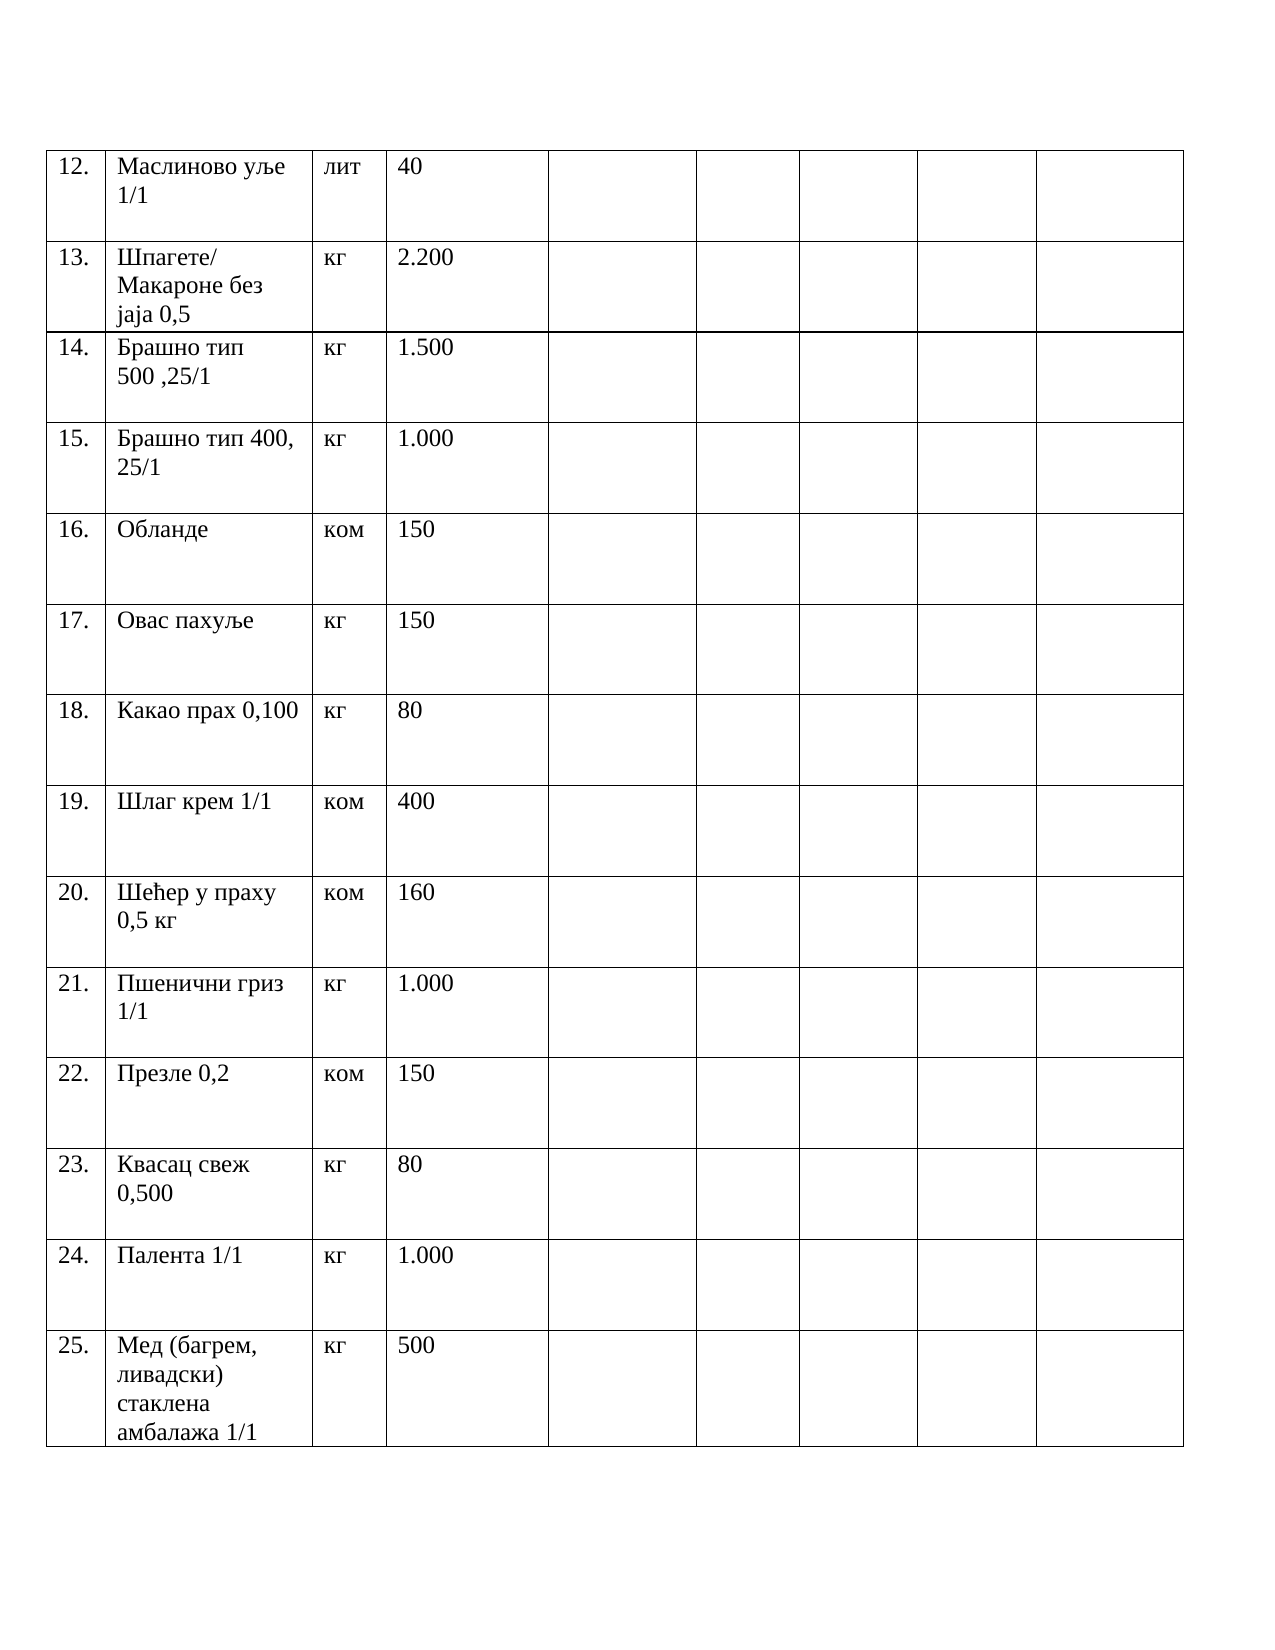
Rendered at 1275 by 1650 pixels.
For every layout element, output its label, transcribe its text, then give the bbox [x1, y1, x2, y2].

table_cell [800, 605, 917, 694]
table_cell [1037, 605, 1183, 694]
table_cell [549, 605, 696, 694]
table_cell 15. [47, 423, 105, 513]
table_cell 24. [47, 1240, 105, 1329]
table_cell [697, 877, 799, 967]
table_cell [1037, 786, 1183, 876]
table_cell 20. [47, 877, 105, 967]
table_cell [697, 968, 799, 1057]
table_cell [918, 877, 1036, 967]
table_cell 14. [47, 333, 105, 422]
table_cell [800, 242, 917, 331]
table_cell Овас пахуље [106, 605, 312, 694]
table_cell [918, 605, 1036, 694]
table_cell Мед (багрем, ливадски) стаклена амбалажа 1/1 [106, 1331, 312, 1446]
table_cell кг [313, 1149, 386, 1239]
table_cell [800, 968, 917, 1057]
table_cell [918, 423, 1036, 513]
table_cell [800, 1331, 917, 1446]
table_cell [1037, 1240, 1183, 1329]
table_cell 12. [47, 151, 105, 241]
table_cell [918, 333, 1036, 422]
table_cell Квасац свеж 0,500 [106, 1149, 312, 1239]
table_cell [918, 968, 1036, 1057]
table_cell [1037, 877, 1183, 967]
table_cell Маслиново уље 1/1 [106, 151, 312, 241]
table_cell [697, 605, 799, 694]
table_cell [697, 333, 799, 422]
table_cell [918, 1058, 1036, 1148]
table_cell 17. [47, 605, 105, 694]
table_cell [549, 514, 696, 604]
table_cell Палента 1/1 [106, 1240, 312, 1329]
table_cell [800, 333, 917, 422]
table_cell [918, 514, 1036, 604]
table_cell 150 [387, 514, 548, 604]
table_cell [697, 695, 799, 785]
table_cell [918, 695, 1036, 785]
table_cell [800, 1149, 917, 1239]
table_cell ком [313, 877, 386, 967]
table_cell [549, 968, 696, 1057]
table_cell 25. [47, 1331, 105, 1446]
table_cell 400 [387, 786, 548, 876]
table_cell [549, 1240, 696, 1329]
table_cell [549, 423, 696, 513]
table_cell кг [313, 242, 386, 331]
table_cell 18. [47, 695, 105, 785]
table_cell [1037, 1331, 1183, 1446]
table_cell [800, 423, 917, 513]
table_cell [697, 786, 799, 876]
table_cell 16. [47, 514, 105, 604]
table_cell 40 [387, 151, 548, 241]
table_cell ком [313, 1058, 386, 1148]
table_cell [697, 423, 799, 513]
table_cell 150 [387, 605, 548, 694]
table_cell [697, 151, 799, 241]
table_cell лит [313, 151, 386, 241]
table_cell [1037, 1149, 1183, 1239]
table_cell [918, 1149, 1036, 1239]
table_cell Брашно тип 400, 25/1 [106, 423, 312, 513]
table_cell [1037, 514, 1183, 604]
table_cell [800, 514, 917, 604]
table_cell ком [313, 514, 386, 604]
table_cell кг [313, 333, 386, 422]
table_cell [549, 333, 696, 422]
table_cell 13. [47, 242, 105, 331]
table_cell [1037, 1058, 1183, 1148]
table_cell 80 [387, 1149, 548, 1239]
table_cell [697, 1149, 799, 1239]
table_cell [1037, 242, 1183, 331]
table_cell [1037, 968, 1183, 1057]
table_cell Шећер у праху 0,5 кг [106, 877, 312, 967]
table_cell [697, 1058, 799, 1148]
table_cell [549, 242, 696, 331]
table_cell 23. [47, 1149, 105, 1239]
table_cell [918, 1240, 1036, 1329]
table_cell [918, 1331, 1036, 1446]
table_cell [549, 1331, 696, 1446]
table_cell кг [313, 1240, 386, 1329]
table_cell 1.500 [387, 333, 548, 422]
table_cell [697, 1240, 799, 1329]
table_cell 1.000 [387, 1240, 548, 1329]
table_cell 500 [387, 1331, 548, 1446]
table_cell [800, 151, 917, 241]
table_cell ком [313, 786, 386, 876]
table_cell 19. [47, 786, 105, 876]
table_cell Пшенични гриз 1/1 [106, 968, 312, 1057]
table_cell 21. [47, 968, 105, 1057]
table_cell кг [313, 423, 386, 513]
table_cell кг [313, 605, 386, 694]
table_cell [549, 1149, 696, 1239]
table_cell [1037, 423, 1183, 513]
table_cell [549, 1058, 696, 1148]
table_cell [697, 1331, 799, 1446]
table_cell [918, 151, 1036, 241]
table_cell Шлаг крем 1/1 [106, 786, 312, 876]
table_cell 2.200 [387, 242, 548, 331]
table_cell Брашно тип 500 ,25/1 [106, 333, 312, 422]
table_cell [800, 1058, 917, 1148]
table_cell 1.000 [387, 968, 548, 1057]
table_cell [918, 786, 1036, 876]
table_cell [549, 151, 696, 241]
table_cell Презле 0,2 [106, 1058, 312, 1148]
table_cell кг [313, 968, 386, 1057]
table_cell кг [313, 695, 386, 785]
table_cell [549, 695, 696, 785]
table_cell 150 [387, 1058, 548, 1148]
table_cell Шпагете/Макароне без јаја 0,5 [106, 242, 312, 331]
table_cell [800, 1240, 917, 1329]
table_cell Какао прах 0,100 [106, 695, 312, 785]
table_cell [918, 242, 1036, 331]
table_cell [1037, 695, 1183, 785]
table_cell [800, 786, 917, 876]
table_cell [549, 786, 696, 876]
table_cell [697, 514, 799, 604]
table_cell кг [313, 1331, 386, 1446]
table_cell [549, 877, 696, 967]
table_cell [1037, 151, 1183, 241]
table_cell Обланде [106, 514, 312, 604]
table_cell [800, 877, 917, 967]
table_cell [1037, 333, 1183, 422]
table_cell 80 [387, 695, 548, 785]
table_cell 160 [387, 877, 548, 967]
table_cell [697, 242, 799, 331]
table_cell [800, 695, 917, 785]
table_cell 22. [47, 1058, 105, 1148]
table_cell 1.000 [387, 423, 548, 513]
